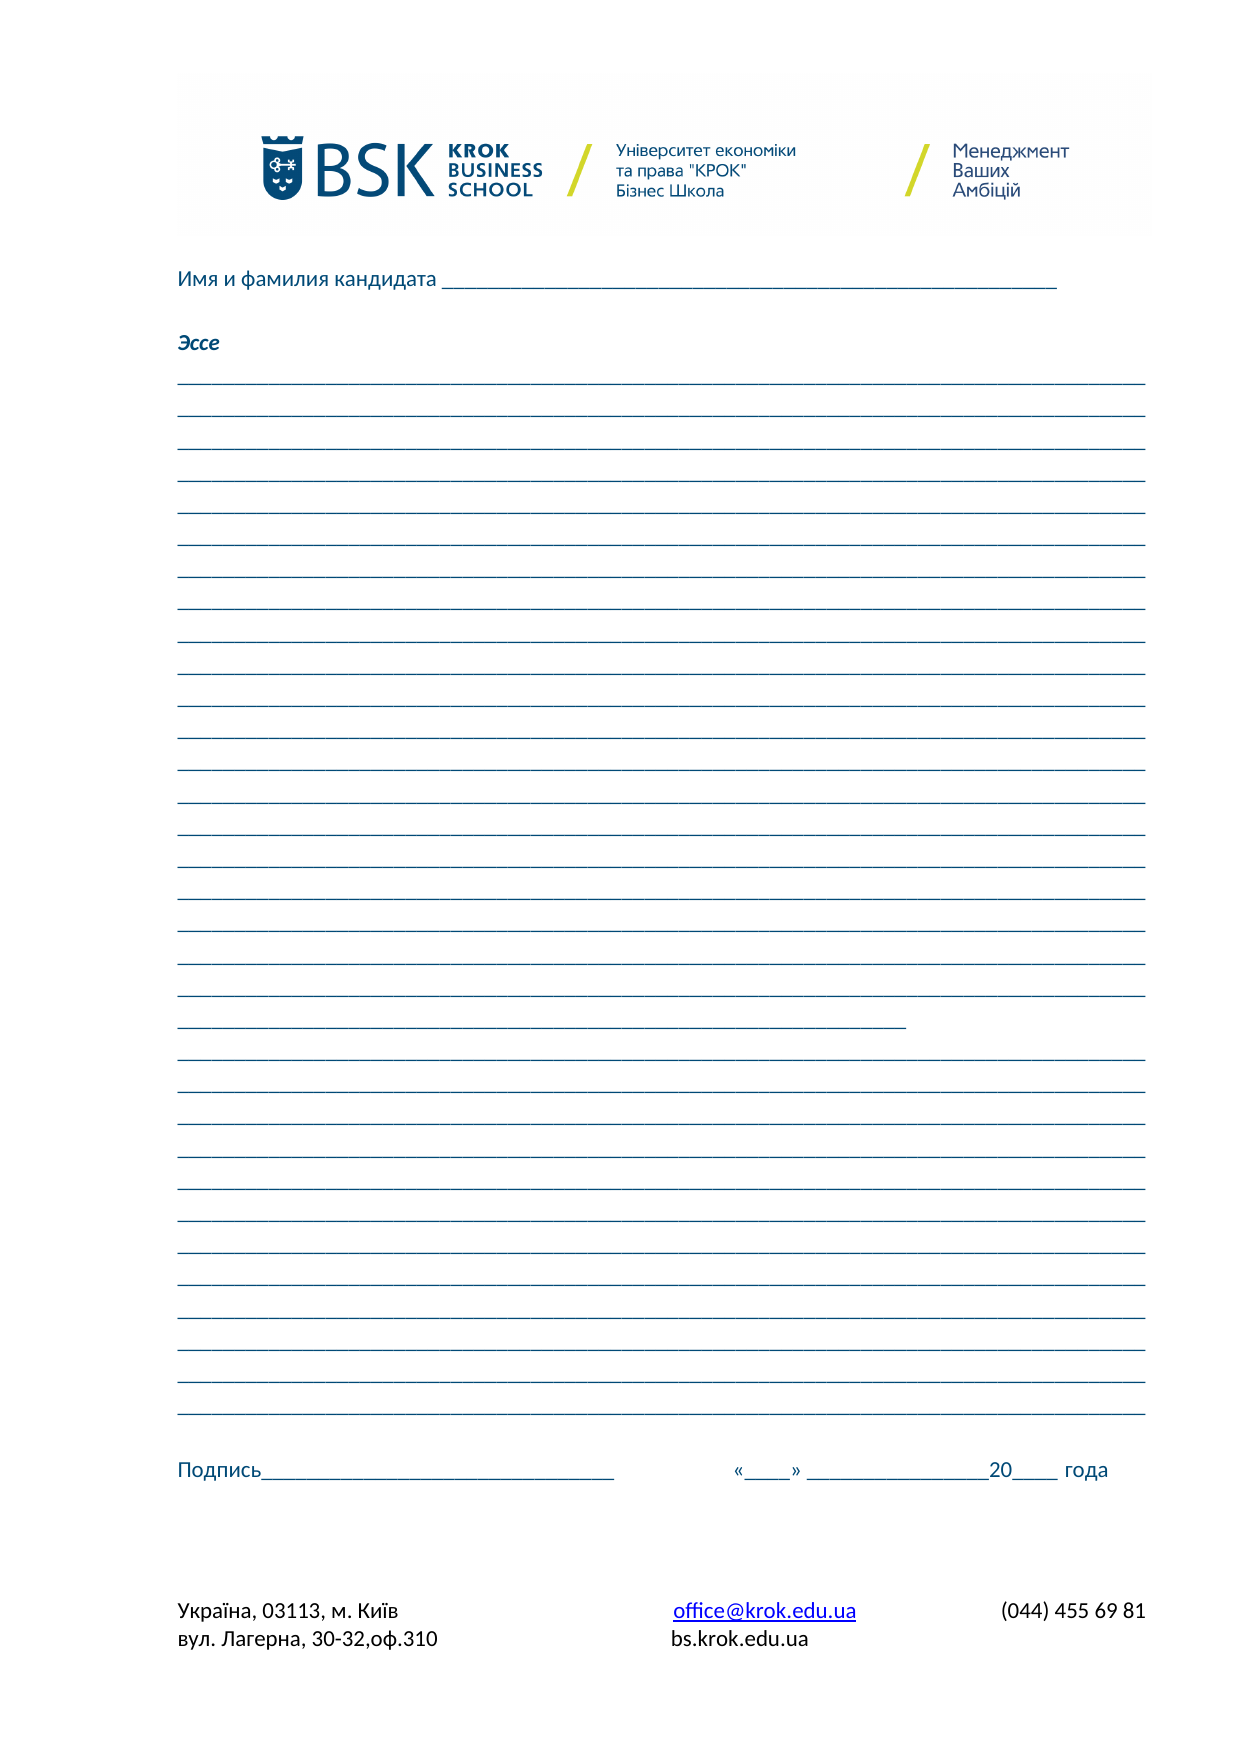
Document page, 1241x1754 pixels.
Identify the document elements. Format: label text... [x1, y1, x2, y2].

picture [177, 73, 1152, 236]
text Эссе [177, 328, 1152, 356]
text ____________________________________________________________________________________________________________________________________________________________________________________________________________________________________________________________________________________________________________________________________________________________________________________________________________________________________________________________________________________________________________________________________________________________________________________________________________________________________________________________________________________________________________________________________________________________________________________________________________________________________________________________________________________________________________________________________________________________________________________________________________________________________________________________ [177, 1036, 1152, 1418]
text ____________________________________________________________________________________________________________________________________________________________________________________________________________________________________________________________________________________________________________________________________________________________________________________________________________________________________________________________________________________________________________________________________________________________________________________________________________________________________________________________________________________________________________________________________________________________________________________________________________________________________________________________________________________________________________________________________________________________________________________________________________________________________________________________________________________________________________________________________________________________________________________________________________________________________________________________________________________________________________________________________________________________________________________________________________________________________________________________________________________________________________________________________________________________________________________________________________________________________________________________________________________________________________________________________________________________________________________________________________________________________ [177, 360, 1152, 1032]
text Подпись_______________________________ «____» ________________20____ года [177, 1455, 1152, 1483]
text Имя и фамилия кандидата ______________________________________________________ [177, 264, 1152, 292]
